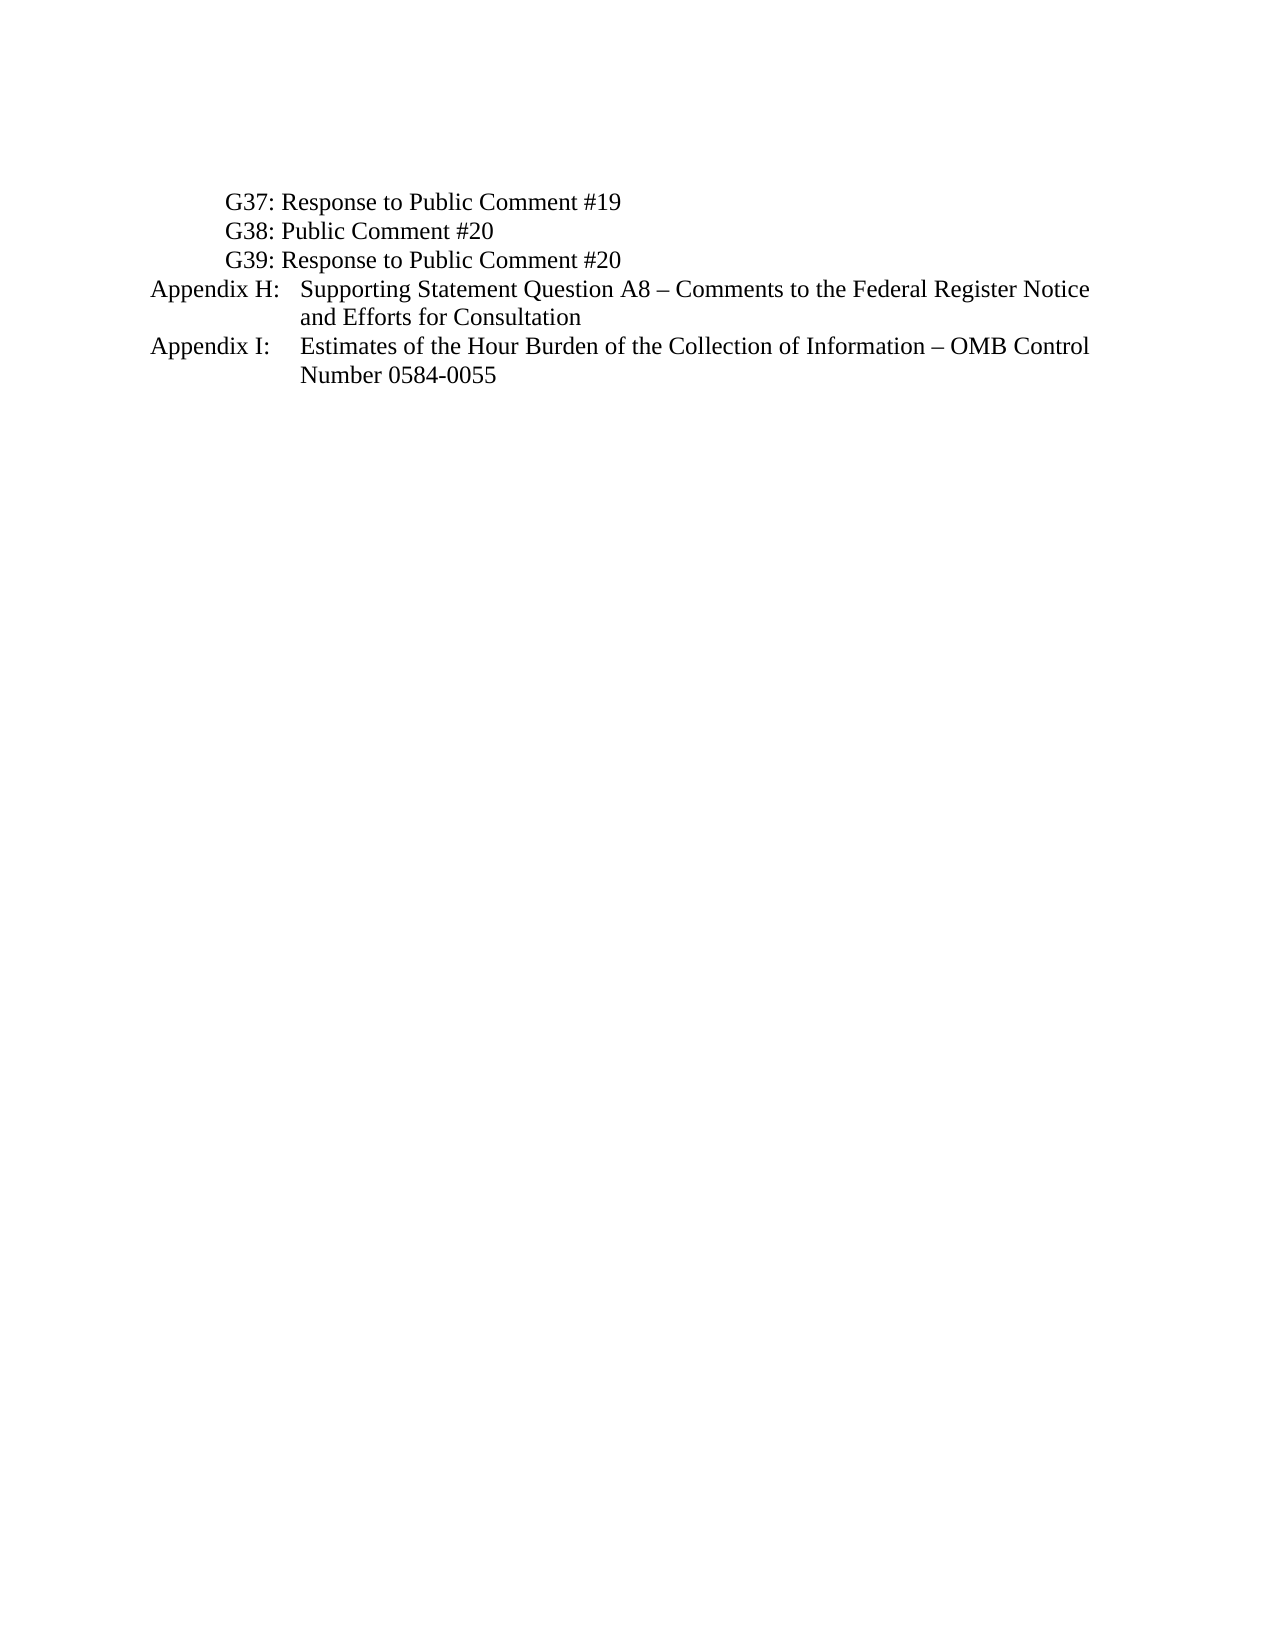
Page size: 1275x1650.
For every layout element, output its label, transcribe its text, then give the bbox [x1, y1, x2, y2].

text G39: Response to Public Comment #20 [150, 245, 1125, 274]
text Appendix I: Estimates of the Hour Burden of the Collection of Information – OMB Control Number 0584-0055 [150, 331, 1125, 389]
text G38: Public Comment #20 [150, 216, 1125, 245]
text G37: Response to Public Comment #19 [150, 187, 1125, 216]
text Appendix H: Supporting Statement Question A8 – Comments to the Federal Register Notice and Efforts for Consultation [150, 274, 1125, 331]
